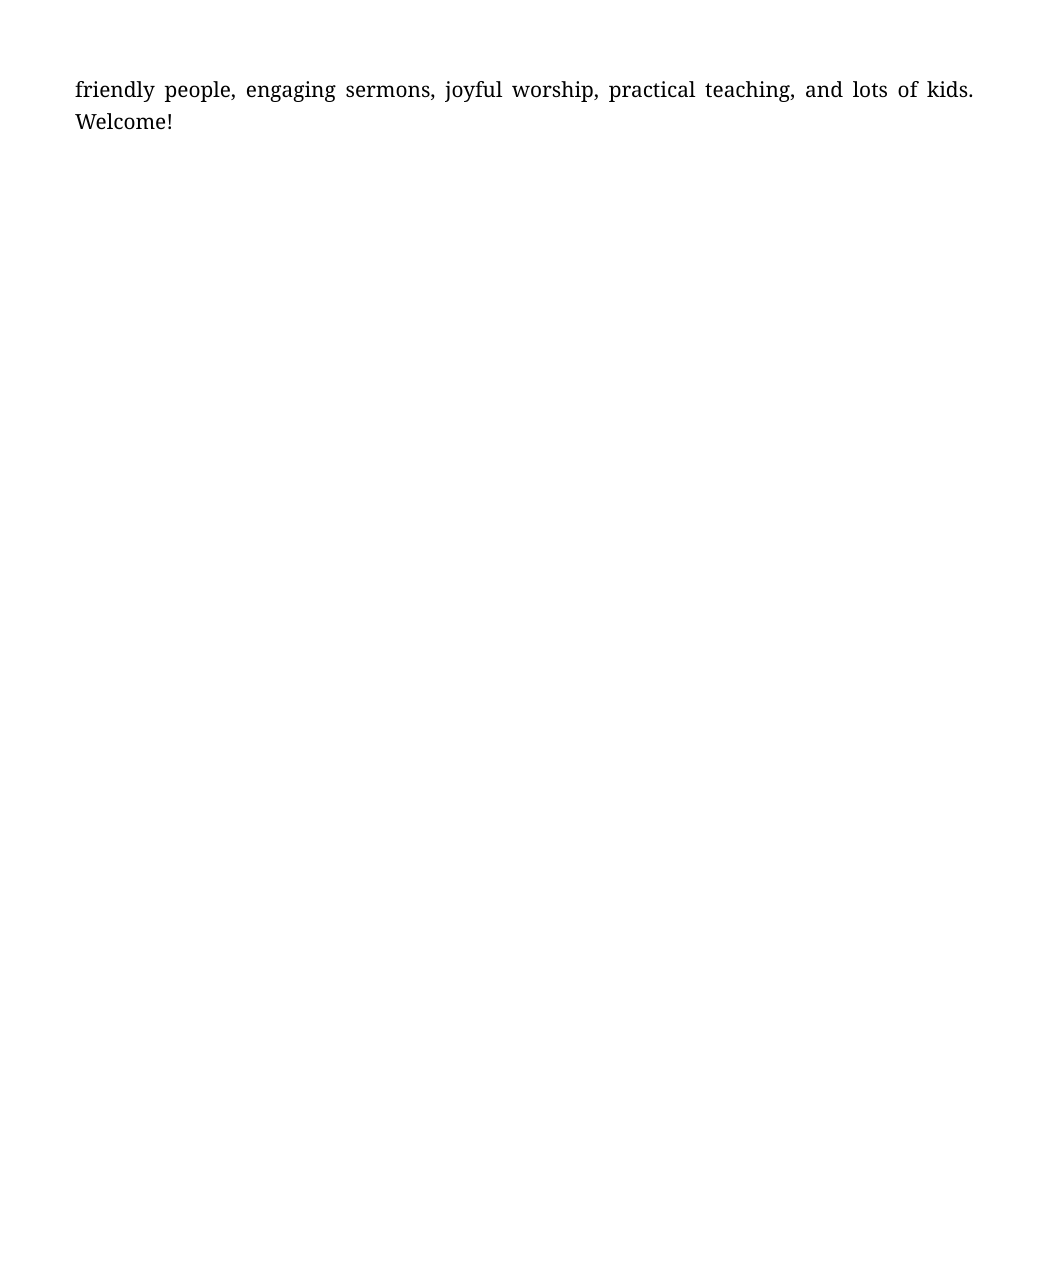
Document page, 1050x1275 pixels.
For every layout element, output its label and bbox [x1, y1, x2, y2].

text [75, 75, 975, 136]
